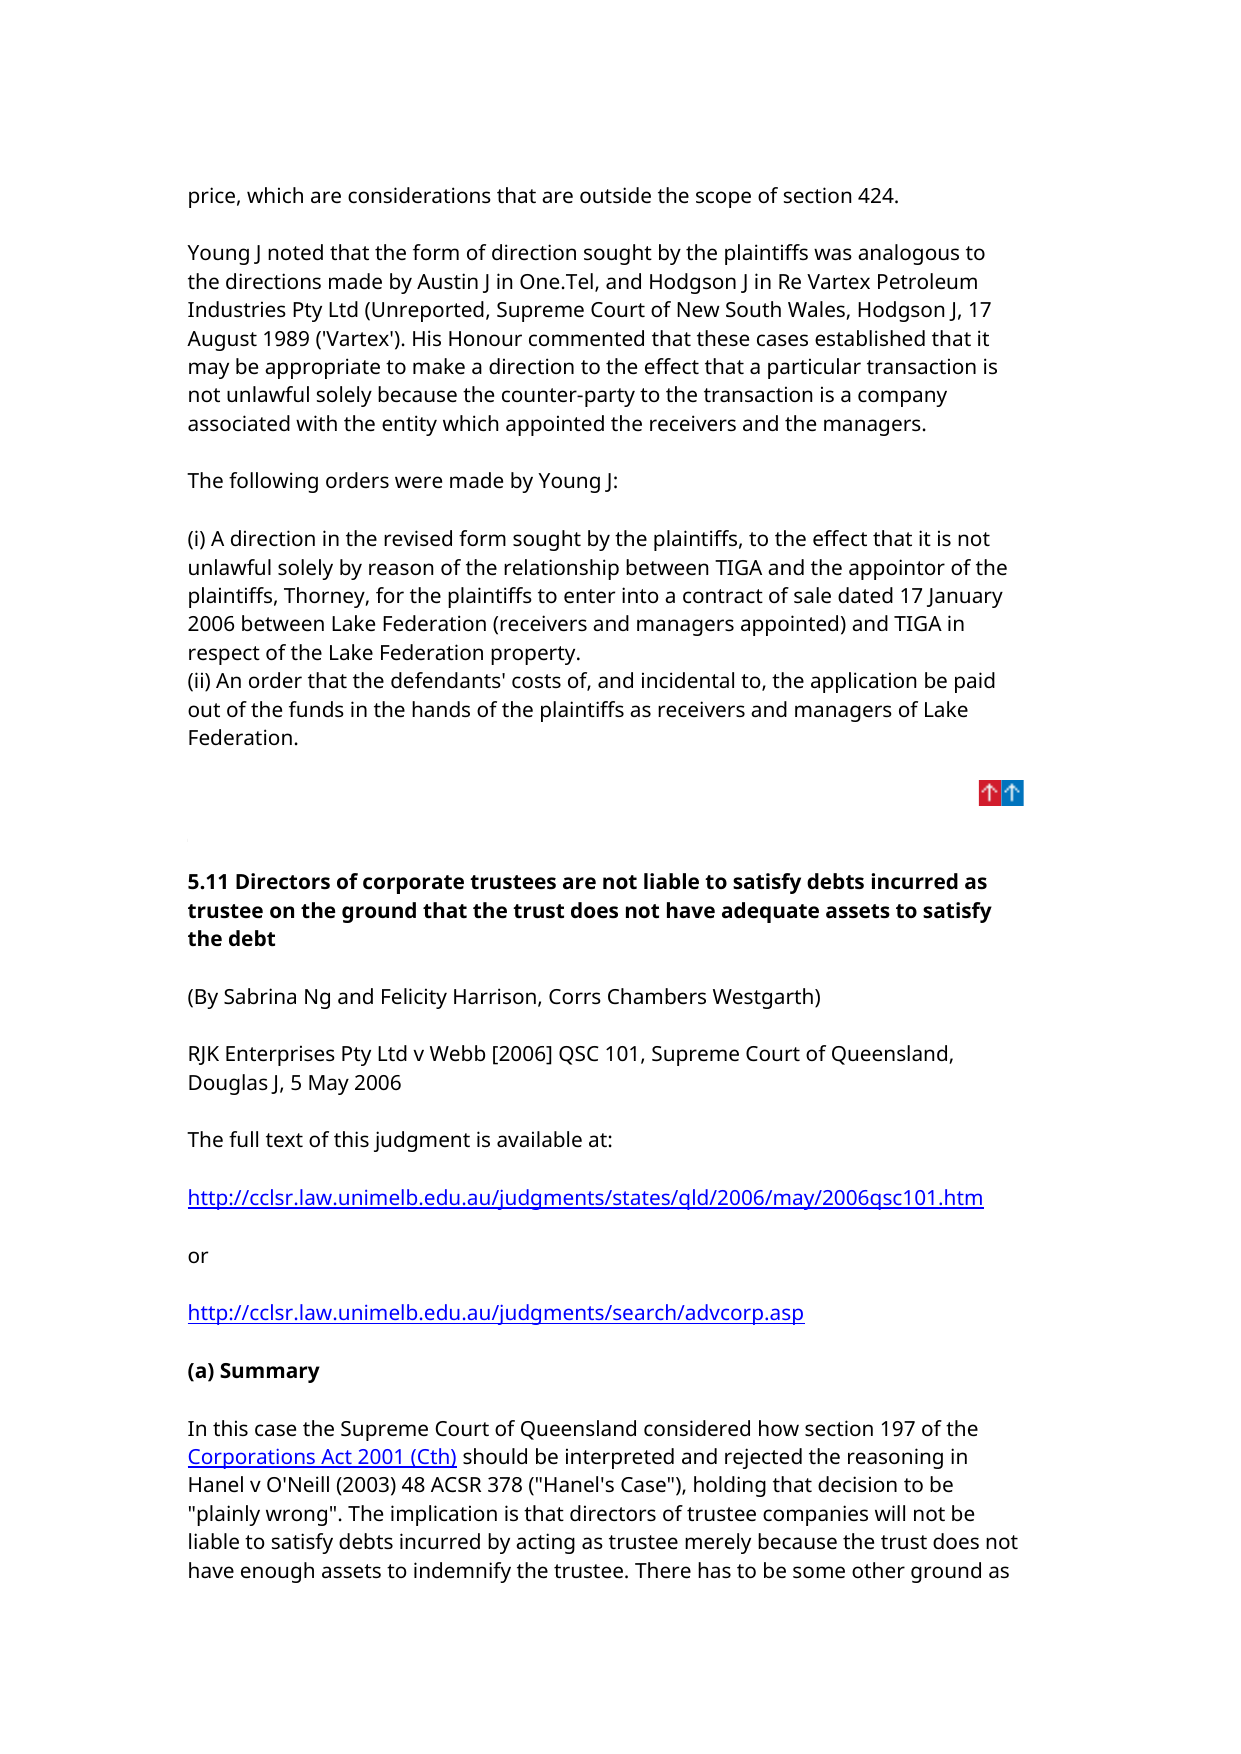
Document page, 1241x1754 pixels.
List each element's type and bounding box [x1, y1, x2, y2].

picture [978, 780, 1024, 806]
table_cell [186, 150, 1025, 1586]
